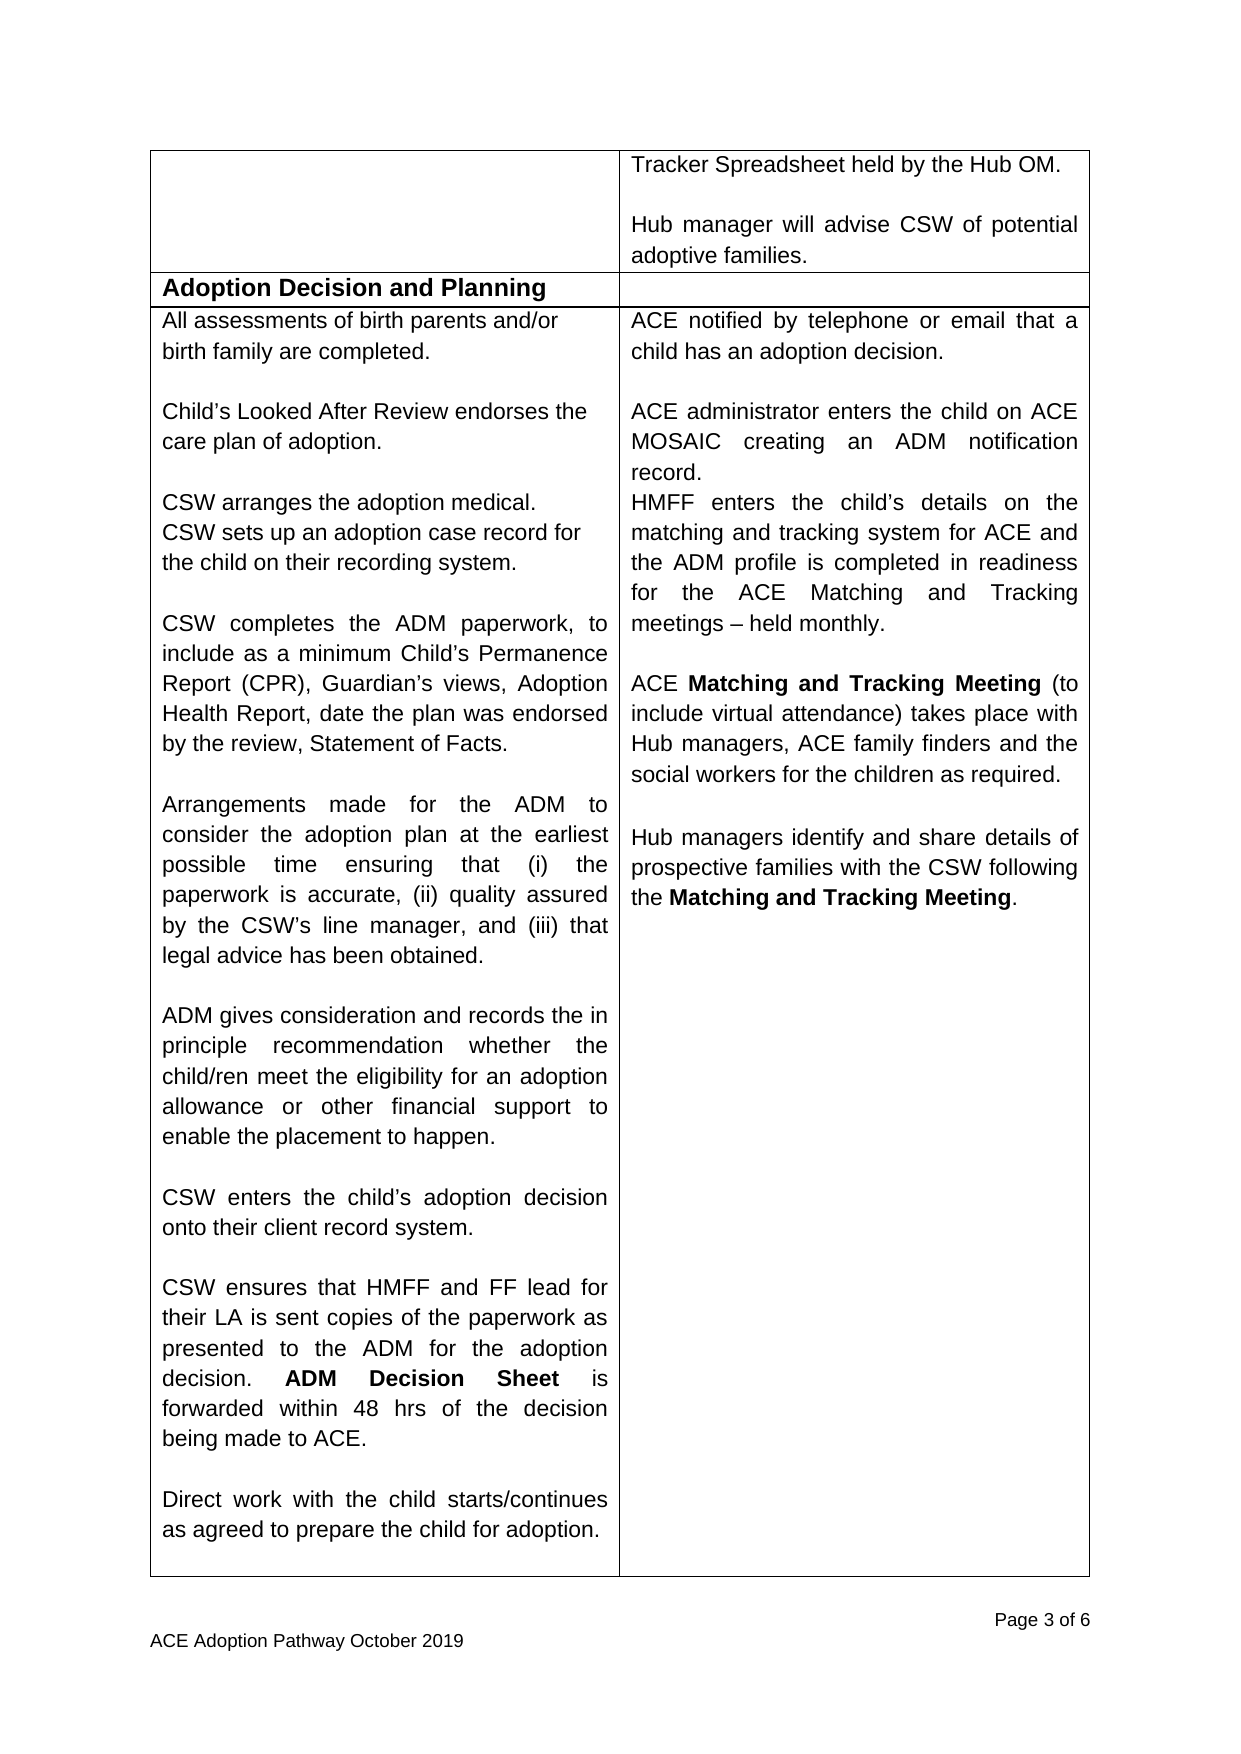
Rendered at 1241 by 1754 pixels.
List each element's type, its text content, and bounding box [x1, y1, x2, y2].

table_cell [620, 308, 1089, 1576]
table_cell Adoption Decision and Planning [151, 273, 619, 306]
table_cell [151, 308, 619, 1576]
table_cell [151, 151, 619, 272]
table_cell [620, 151, 1089, 272]
table_cell [620, 273, 1089, 306]
